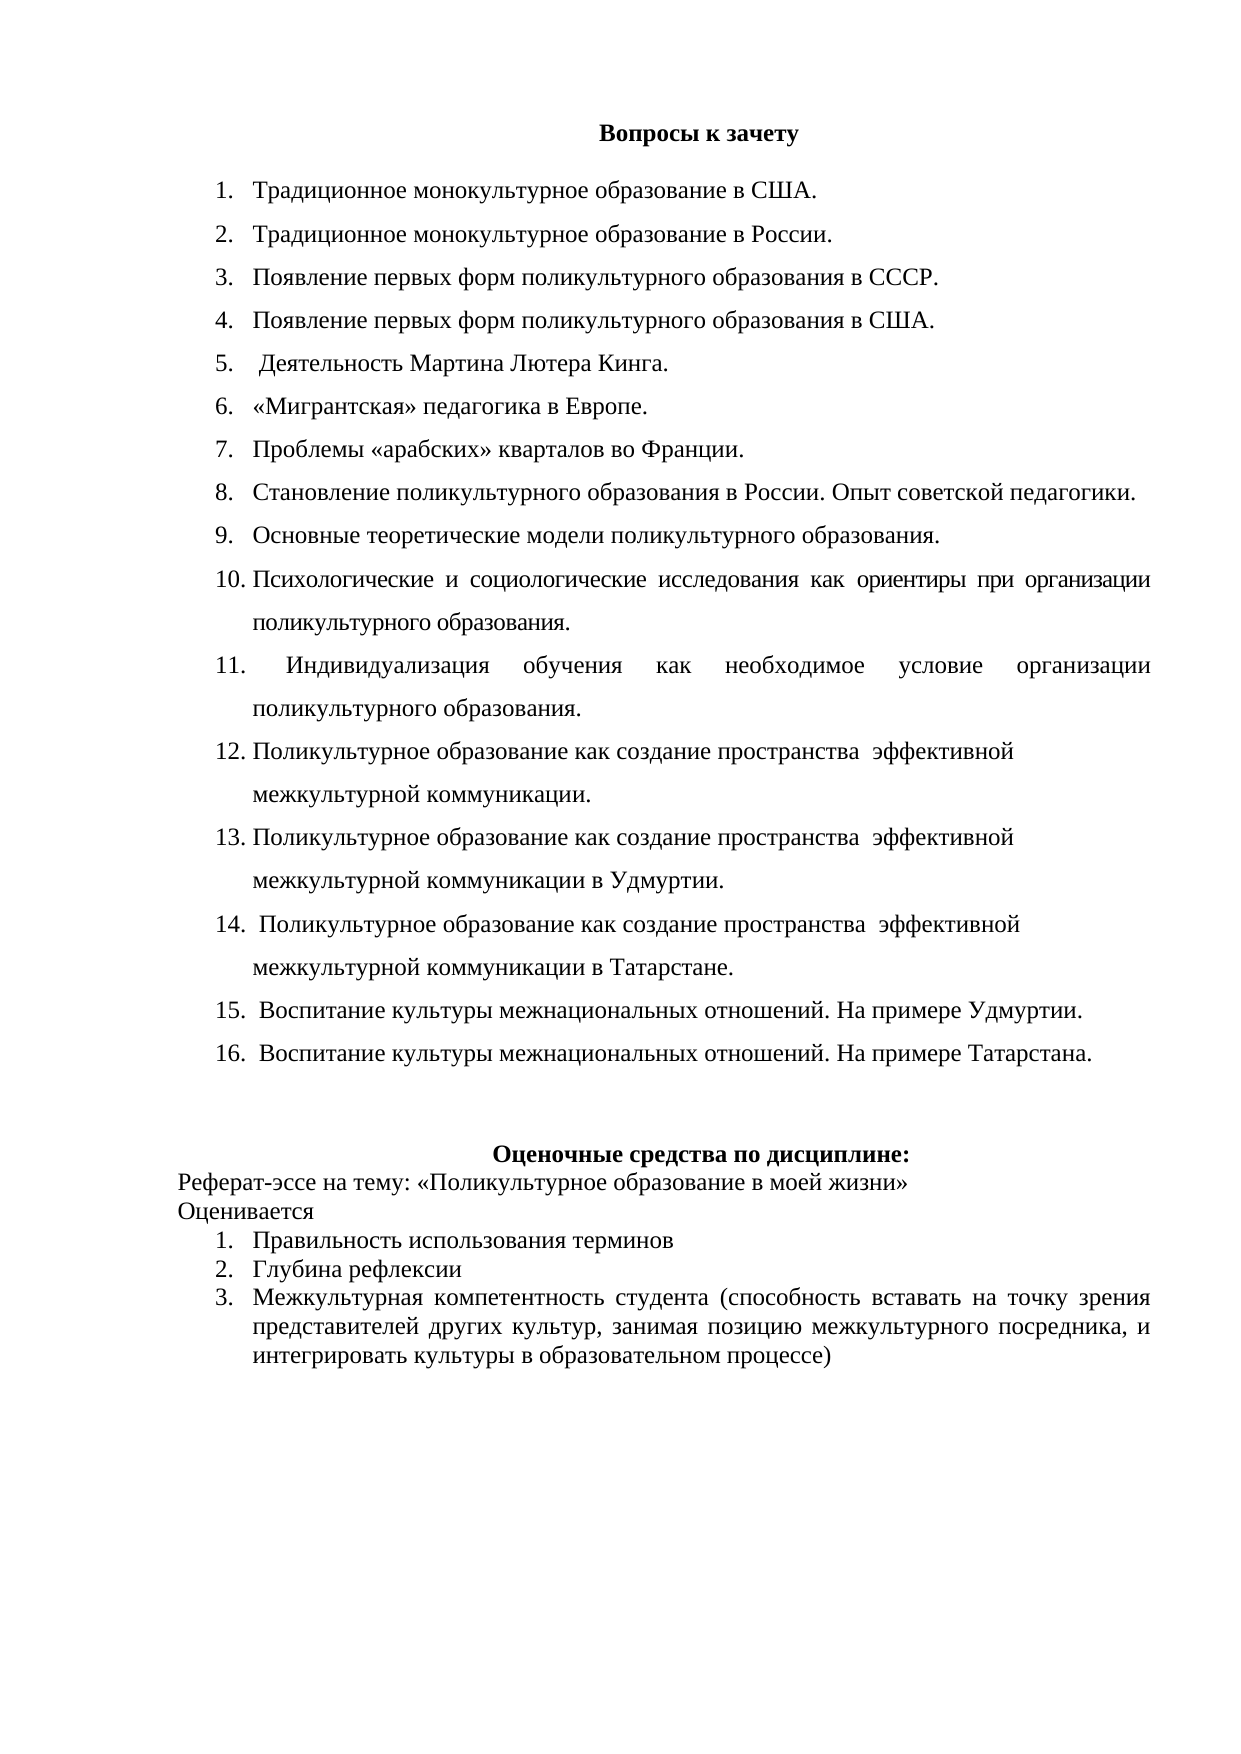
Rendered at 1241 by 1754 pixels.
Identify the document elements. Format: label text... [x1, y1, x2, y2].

text Оценивается [177, 1196, 1152, 1225]
list Традиционное монокультурное образование в России. [215, 219, 1152, 247]
list «Мигрантская» педагогика в Европе. [215, 391, 1152, 420]
list Проблемы «арабских» кварталов во Франции. [215, 434, 1152, 463]
list Поликультурное образование как создание пространства эффективной межкультурной коммуникации в Удмуртии. [215, 822, 1152, 894]
list Межкультурная компетентность студента (способность вставать на точку зрения представителей других культур, занимая позицию межкультурного посредника, и интегрировать культуры в образовательном процессе) [215, 1282, 1152, 1369]
list Глубина рефлексии [215, 1254, 1152, 1282]
list Психологические и социологические исследования как ориентиры при организации поликультурного образования. [215, 564, 1152, 636]
list Индивидуализация обучения как необходимое условие организации поликультурного образования. [215, 650, 1152, 722]
list Появление первых форм поликультурного образования в СССР. [215, 262, 1152, 291]
list Воспитание культуры межнациональных отношений. На примере Удмуртии. [215, 995, 1152, 1024]
list Поликультурное образование как создание пространства эффективной межкультурной коммуникации. [215, 736, 1152, 808]
list Деятельность Мартина Лютера Кинга. [215, 348, 1152, 377]
list Появление первых форм поликультурного образования в США. [215, 305, 1152, 334]
list Традиционное монокультурное образование в США. [215, 176, 1152, 204]
list Становление поликультурного образования в России. Опыт советской педагогики. [215, 477, 1152, 506]
text Оценочные средства по дисциплине: [177, 1139, 1152, 1167]
text Реферат-эссе на тему: «Поликультурное образование в моей жизни» [177, 1167, 1152, 1196]
list Поликультурное образование как создание пространства эффективной межкультурной коммуникации в Татарстане. [215, 909, 1152, 981]
list Правильность использования терминов [215, 1225, 1152, 1254]
list Основные теоретические модели поликультурного образования. [215, 521, 1152, 549]
text Вопросы к зачету [177, 118, 1152, 147]
list Воспитание культуры межнациональных отношений. На примере Татарстана. [215, 1038, 1152, 1067]
